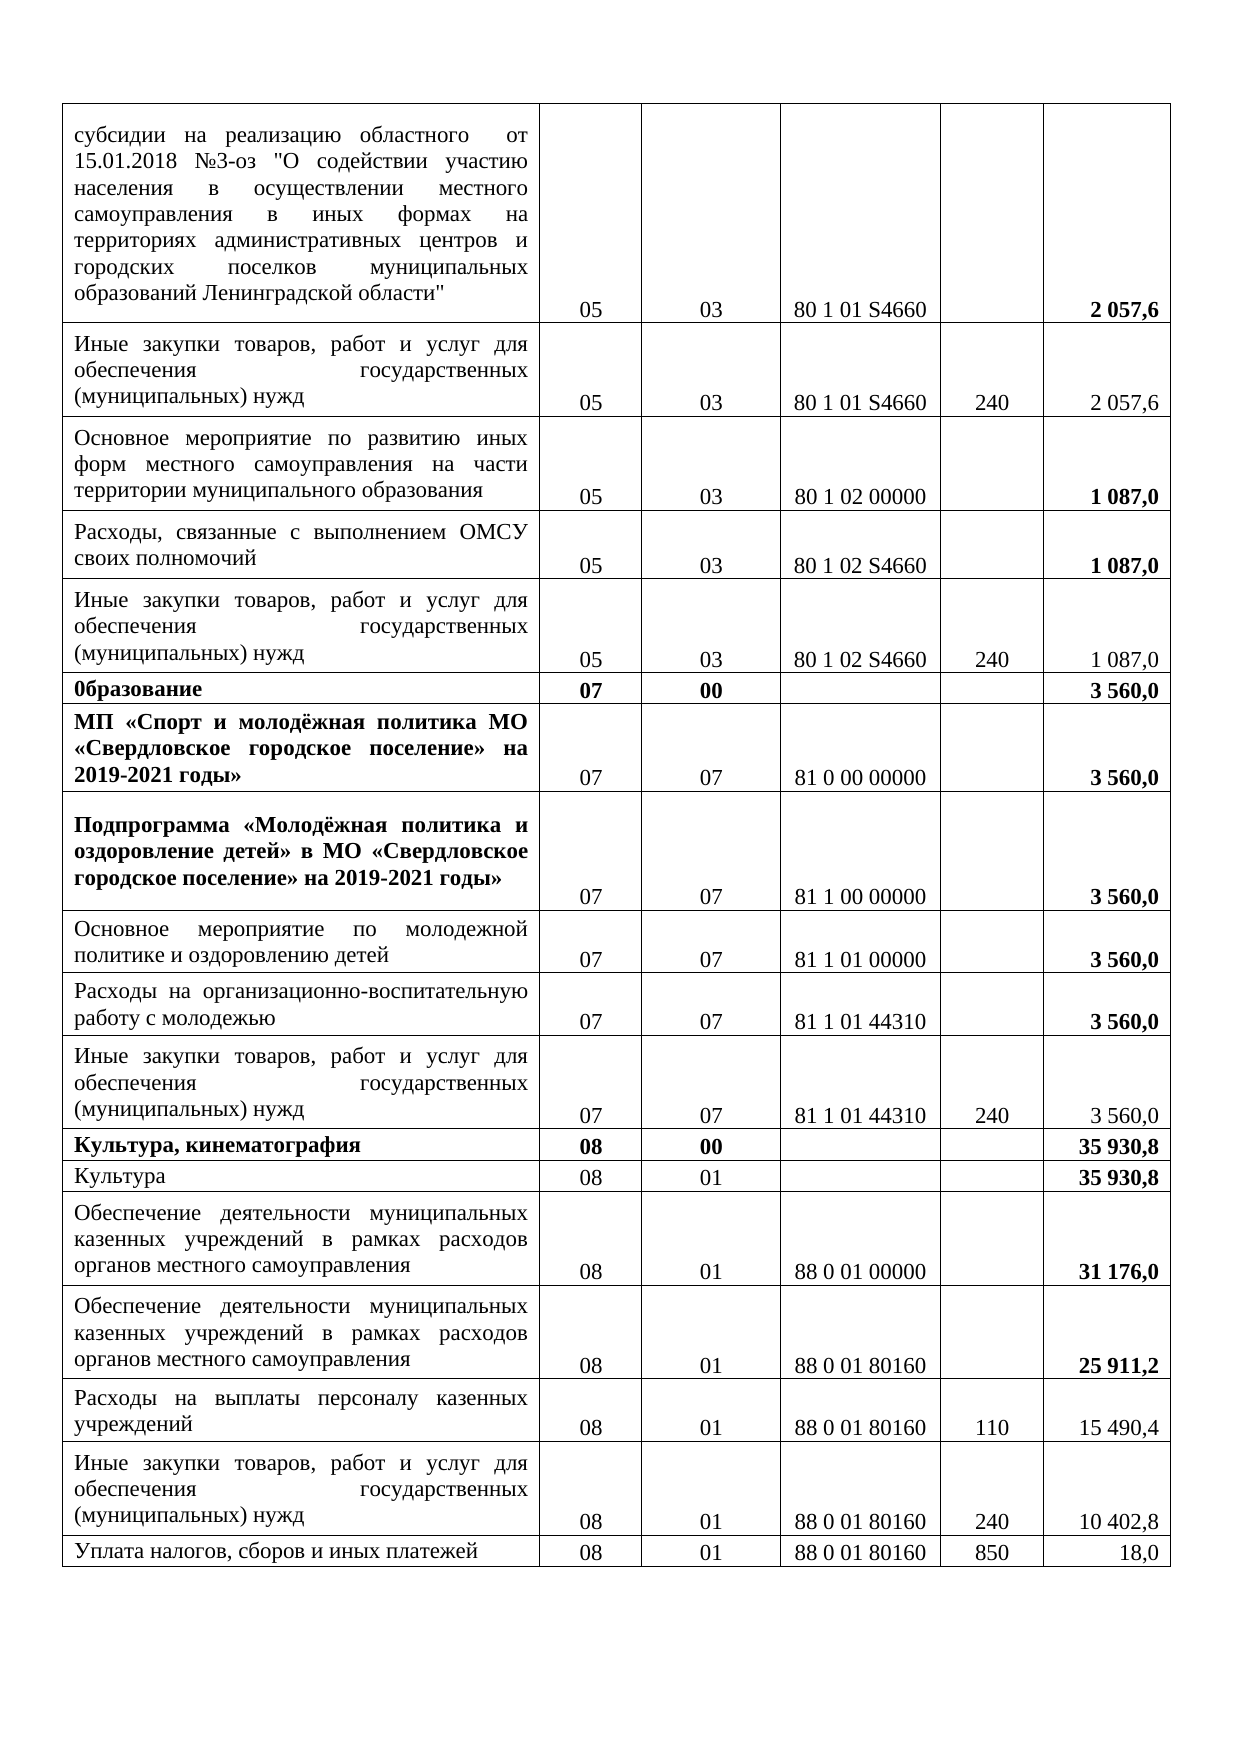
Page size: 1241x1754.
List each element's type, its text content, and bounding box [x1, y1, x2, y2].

table_cell Обеспечение деятельности муниципальных казенных учреждений в рамках расходов органов местного самоуправления [63, 1286, 539, 1378]
table_cell Обеспечение деятельности муниципальных казенных учреждений в рамках расходов органов местного самоуправления [63, 1192, 539, 1284]
table_cell 07 [642, 1036, 780, 1128]
table_cell 15 490,4 [1044, 1379, 1170, 1441]
table_cell 3 560,0 [1044, 973, 1170, 1034]
table_cell [941, 973, 1043, 1034]
table_cell 35 930,8 [1044, 1129, 1170, 1159]
table_cell 08 [540, 1161, 641, 1191]
table_cell 07 [540, 1036, 641, 1128]
table_cell 00 [642, 1129, 780, 1159]
table_cell 03 [642, 323, 780, 416]
table_cell 07 [642, 973, 780, 1034]
table_cell Расходы на выплаты персоналу казенных учреждений [63, 1379, 539, 1441]
table_cell Иные закупки товаров, работ и услуг для обеспечения государственных (муниципальных) нужд [63, 1036, 539, 1128]
table_cell 88 0 01 80160 [781, 1536, 940, 1566]
table_cell 01 [642, 1192, 780, 1284]
table_cell 08 [540, 1192, 641, 1284]
table_cell [941, 417, 1043, 509]
table_cell 3 560,0 [1044, 911, 1170, 972]
table_cell 31 176,0 [1044, 1192, 1170, 1284]
table_cell 3 560,0 [1044, 704, 1170, 791]
table_cell 07 [540, 792, 641, 909]
table_cell Иные закупки товаров, работ и услуг для обеспечения государственных (муниципальных) нужд [63, 1442, 539, 1534]
table_cell 07 [540, 704, 641, 791]
table_cell 1 087,0 [1044, 511, 1170, 578]
table_cell [781, 673, 940, 703]
table_cell 08 [540, 1536, 641, 1566]
table_cell 1 087,0 [1044, 417, 1170, 509]
table_cell 05 [540, 417, 641, 509]
table_cell 07 [642, 704, 780, 791]
table_cell 240 [941, 579, 1043, 672]
table_cell 08 [540, 1379, 641, 1441]
table_cell 03 [642, 104, 780, 322]
table_cell 07 [540, 973, 641, 1034]
table_cell 07 [540, 911, 641, 972]
table_cell 07 [540, 673, 641, 703]
table_cell 1 087,0 [1044, 579, 1170, 672]
table_cell 88 0 01 80160 [781, 1286, 940, 1378]
table_cell 81 1 01 44310 [781, 1036, 940, 1128]
table_cell 80 1 01 S4660 [781, 323, 940, 416]
table_cell [781, 1161, 940, 1191]
table_cell 2 057,6 [1044, 323, 1170, 416]
table_cell Культура [63, 1161, 539, 1191]
table_cell 80 1 02 00000 [781, 417, 940, 509]
table_cell 03 [642, 417, 780, 509]
table_cell 88 0 01 80160 [781, 1442, 940, 1534]
table_cell 88 0 01 00000 [781, 1192, 940, 1284]
table_cell 3 560,0 [1044, 792, 1170, 909]
table_cell Иные закупки товаров, работ и услуг для обеспечения государственных (муниципальных) нужд [63, 323, 539, 416]
table_cell 80 1 01 S4660 [781, 104, 940, 322]
table_cell 03 [642, 511, 780, 578]
table_cell [941, 1129, 1043, 1159]
table_cell 25 911,2 [1044, 1286, 1170, 1378]
table_cell 01 [642, 1536, 780, 1566]
table_cell МП «Спорт и молодёжная политика МО «Свердловское городское поселение» на 2019-2021 годы» [63, 704, 539, 791]
table_cell [941, 911, 1043, 972]
table_cell 81 1 00 00000 [781, 792, 940, 909]
table_cell 18,0 [1044, 1536, 1170, 1566]
table_cell 01 [642, 1286, 780, 1378]
table_cell Культура, кинематография [63, 1129, 539, 1159]
table_cell Иные закупки товаров, работ и услуг для обеспечения государственных (муниципальных) нужд [63, 579, 539, 672]
table_cell [941, 104, 1043, 322]
table_cell Подпрограмма «Молодёжная политика и оздоровление детей» в МО «Свердловское городское поселение» на 2019-2021 годы» [63, 792, 539, 909]
table_cell [941, 704, 1043, 791]
table_cell [941, 511, 1043, 578]
table_cell 3 560,0 [1044, 673, 1170, 703]
table_cell 01 [642, 1379, 780, 1441]
table_cell 88 0 01 80160 [781, 1379, 940, 1441]
table_cell [941, 792, 1043, 909]
table_cell 2 057,6 [1044, 104, 1170, 322]
table_cell 110 [941, 1379, 1043, 1441]
table_cell 0бразование [63, 673, 539, 703]
table_cell [941, 1161, 1043, 1191]
table_cell 08 [540, 1442, 641, 1534]
table_cell 240 [941, 323, 1043, 416]
table_cell 01 [642, 1161, 780, 1191]
table_cell 850 [941, 1536, 1043, 1566]
table_cell [941, 1286, 1043, 1378]
table_cell [781, 1129, 940, 1159]
table_cell Основное мероприятие по развитию иных форм местного самоуправления на части территории муниципального образования [63, 417, 539, 509]
table_cell 10 402,8 [1044, 1442, 1170, 1534]
table_cell 08 [540, 1286, 641, 1378]
table_cell 81 1 01 00000 [781, 911, 940, 972]
table_cell 07 [642, 792, 780, 909]
table_cell [941, 673, 1043, 703]
table_cell 05 [540, 511, 641, 578]
table_cell 3 560,0 [1044, 1036, 1170, 1128]
table_cell 80 1 02 S4660 [781, 579, 940, 672]
table_cell Основное мероприятие по молодежной политике и оздоровлению детей [63, 911, 539, 972]
table_cell Расходы на организационно-воспитательную работу с молодежью [63, 973, 539, 1034]
table_cell субсидии на реализацию областного от 15.01.2018 №3-оз "О содействии участию населения в осуществлении местного самоуправления в иных формах на территориях административных центров и городских поселков муниципальных образований Ленинградской области" [63, 104, 539, 322]
table_cell 35 930,8 [1044, 1161, 1170, 1191]
table_cell [941, 1192, 1043, 1284]
table_cell 03 [642, 579, 780, 672]
table_cell 80 1 02 S4660 [781, 511, 940, 578]
table_cell 81 1 01 44310 [781, 973, 940, 1034]
table_cell 05 [540, 323, 641, 416]
table_cell 240 [941, 1442, 1043, 1534]
table_cell 07 [642, 911, 780, 972]
table_cell Уплата налогов, сборов и иных платежей [63, 1536, 539, 1566]
table_cell 05 [540, 579, 641, 672]
table_cell 81 0 00 00000 [781, 704, 940, 791]
table_cell 08 [540, 1129, 641, 1159]
table_cell 05 [540, 104, 641, 322]
table_cell 240 [941, 1036, 1043, 1128]
table_cell 00 [642, 673, 780, 703]
table_cell Расходы, связанные с выполнением ОМСУ своих полномочий [63, 511, 539, 578]
table_cell 01 [642, 1442, 780, 1534]
